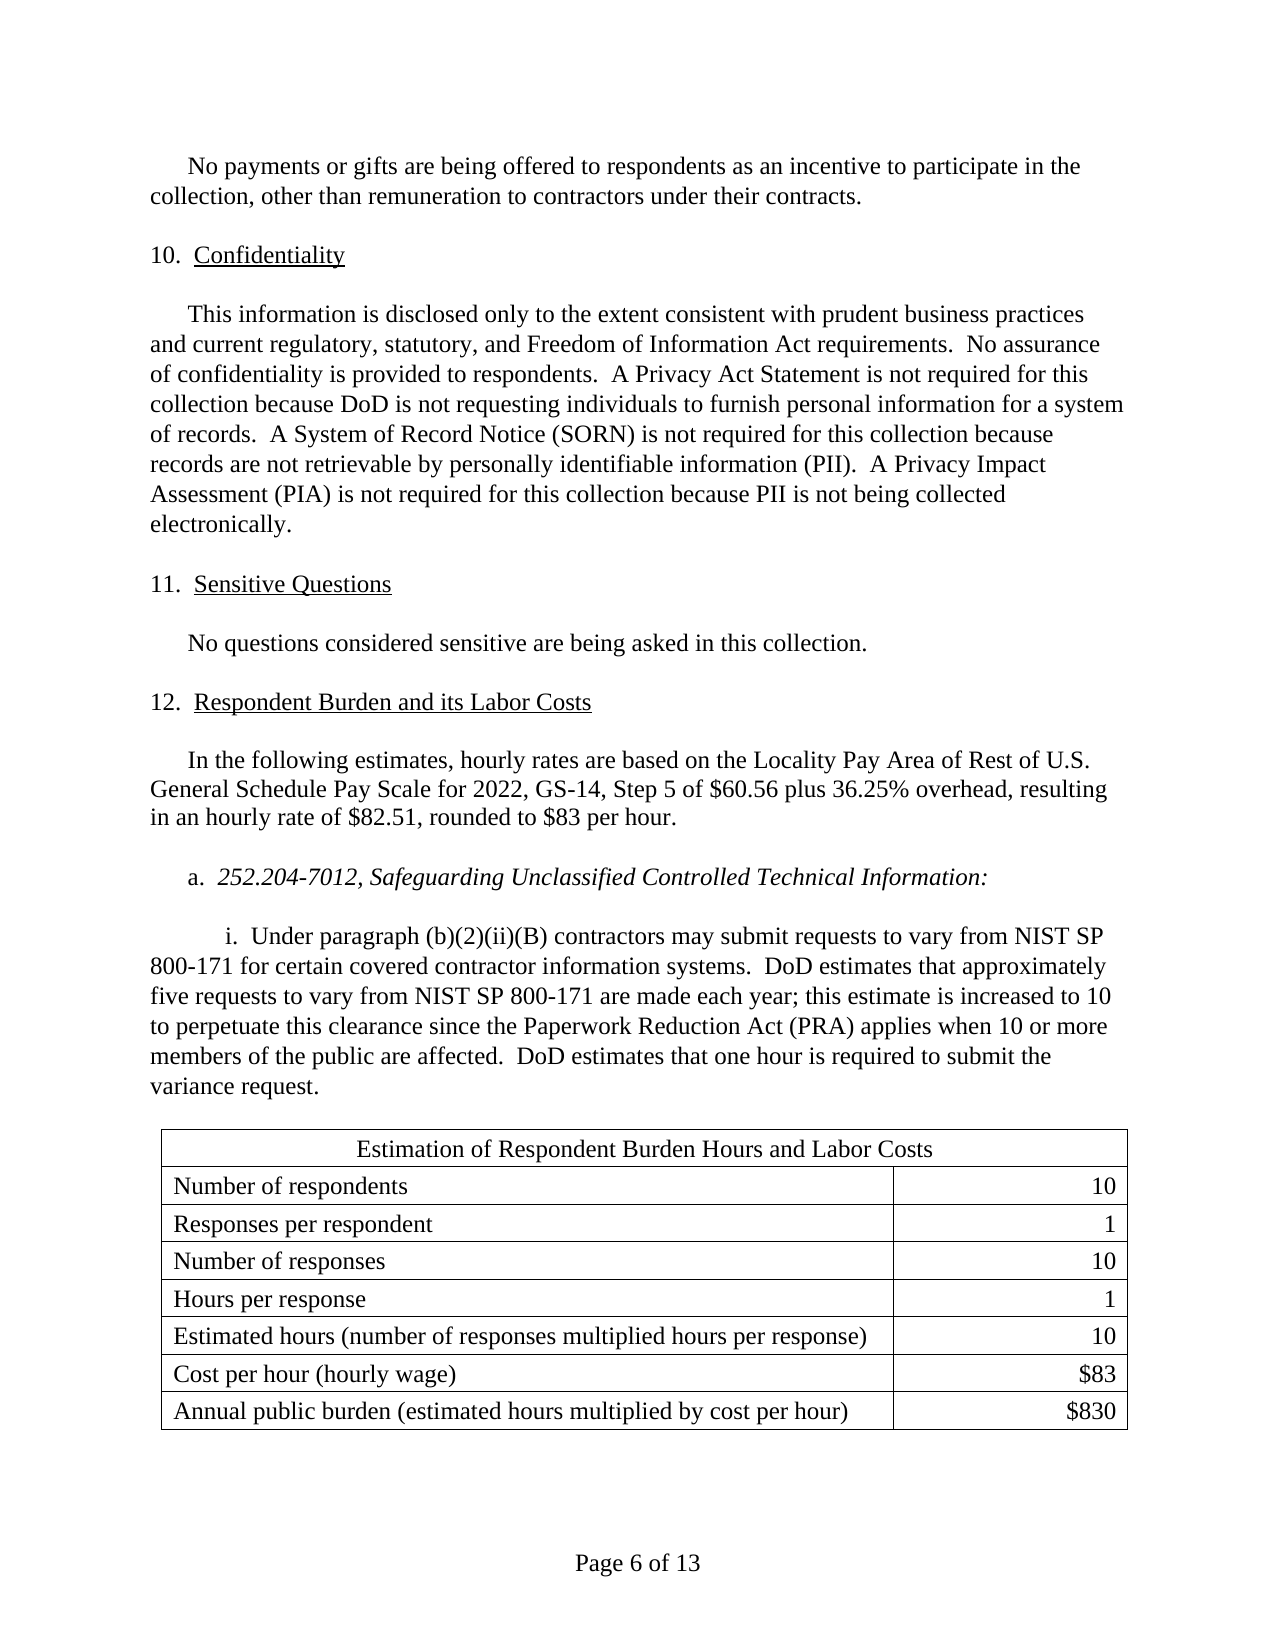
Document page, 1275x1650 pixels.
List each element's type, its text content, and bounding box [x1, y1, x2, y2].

table_cell 10 [894, 1167, 1127, 1204]
text No questions considered sensitive are being asked in this collection. [150, 627, 1125, 657]
table_header Estimation of Respondent Burden Hours and Labor Costs [162, 1130, 1127, 1166]
text This information is disclosed only to the extent consistent with prudent business practices and current regulatory, statutory, and Freedom of Information Act requirements. No assurance of confidentiality is provided to respondents. A Privacy Act Statement is not required for this collection because DoD is not requesting individuals to furnish personal information for a system of records. A System of Record Notice (SORN) is not required for this collection because records are not retrievable by personally identifiable information (PII). A Privacy Impact Assessment (PIA) is not required for this collection because PII is not being collected electronically. [150, 298, 1125, 538]
table_cell Responses per respondent [162, 1205, 893, 1241]
text In the following estimates, hourly rates are based on the Locality Pay Area of Rest of U.S. General Schedule Pay Scale for 2022, GS-14, Step 5 of $60.56 plus 36.25% overhead, resulting in an hourly rate of $82.51, rounded to $83 per hour. [150, 745, 1125, 831]
table_cell Number of respondents [162, 1167, 893, 1204]
text 10. Confidentiality [150, 239, 1125, 269]
table_cell Estimated hours (number of responses multiplied hours per response) [162, 1317, 893, 1354]
table_cell Number of responses [162, 1242, 893, 1279]
table_cell 1 [894, 1280, 1127, 1316]
table_cell Hours per response [162, 1280, 893, 1316]
text 12. Respondent Burden and its Labor Costs [150, 686, 1125, 716]
table_cell Cost per hour (hourly wage) [162, 1355, 893, 1391]
text i. Under paragraph (b)(2)(ii)(B) contractors may submit requests to vary from NIST SP 800-171 for certain covered contractor information systems. DoD estimates that approximately five requests to vary from NIST SP 800-171 are made each year; this estimate is increased to 10 to perpetuate this clearance since the Paperwork Reduction Act (PRA) applies when 10 or more members of the public are affected. DoD estimates that one hour is required to submit the variance request. [150, 919, 1125, 1099]
table_cell $830 [894, 1392, 1127, 1429]
text No payments or gifts are being offered to respondents as an incentive to participate in the collection, other than remuneration to contractors under their contracts. [150, 150, 1125, 210]
table_cell Annual public burden (estimated hours multiplied by cost per hour) [162, 1392, 893, 1429]
table_cell $83 [894, 1355, 1127, 1391]
table_cell 1 [894, 1205, 1127, 1241]
text a. 252.204-7012, Safeguarding Unclassified Controlled Technical Information: [150, 860, 1125, 890]
table_cell 10 [894, 1317, 1127, 1354]
text 11. Sensitive Questions [150, 567, 1125, 597]
table_cell 10 [894, 1242, 1127, 1279]
